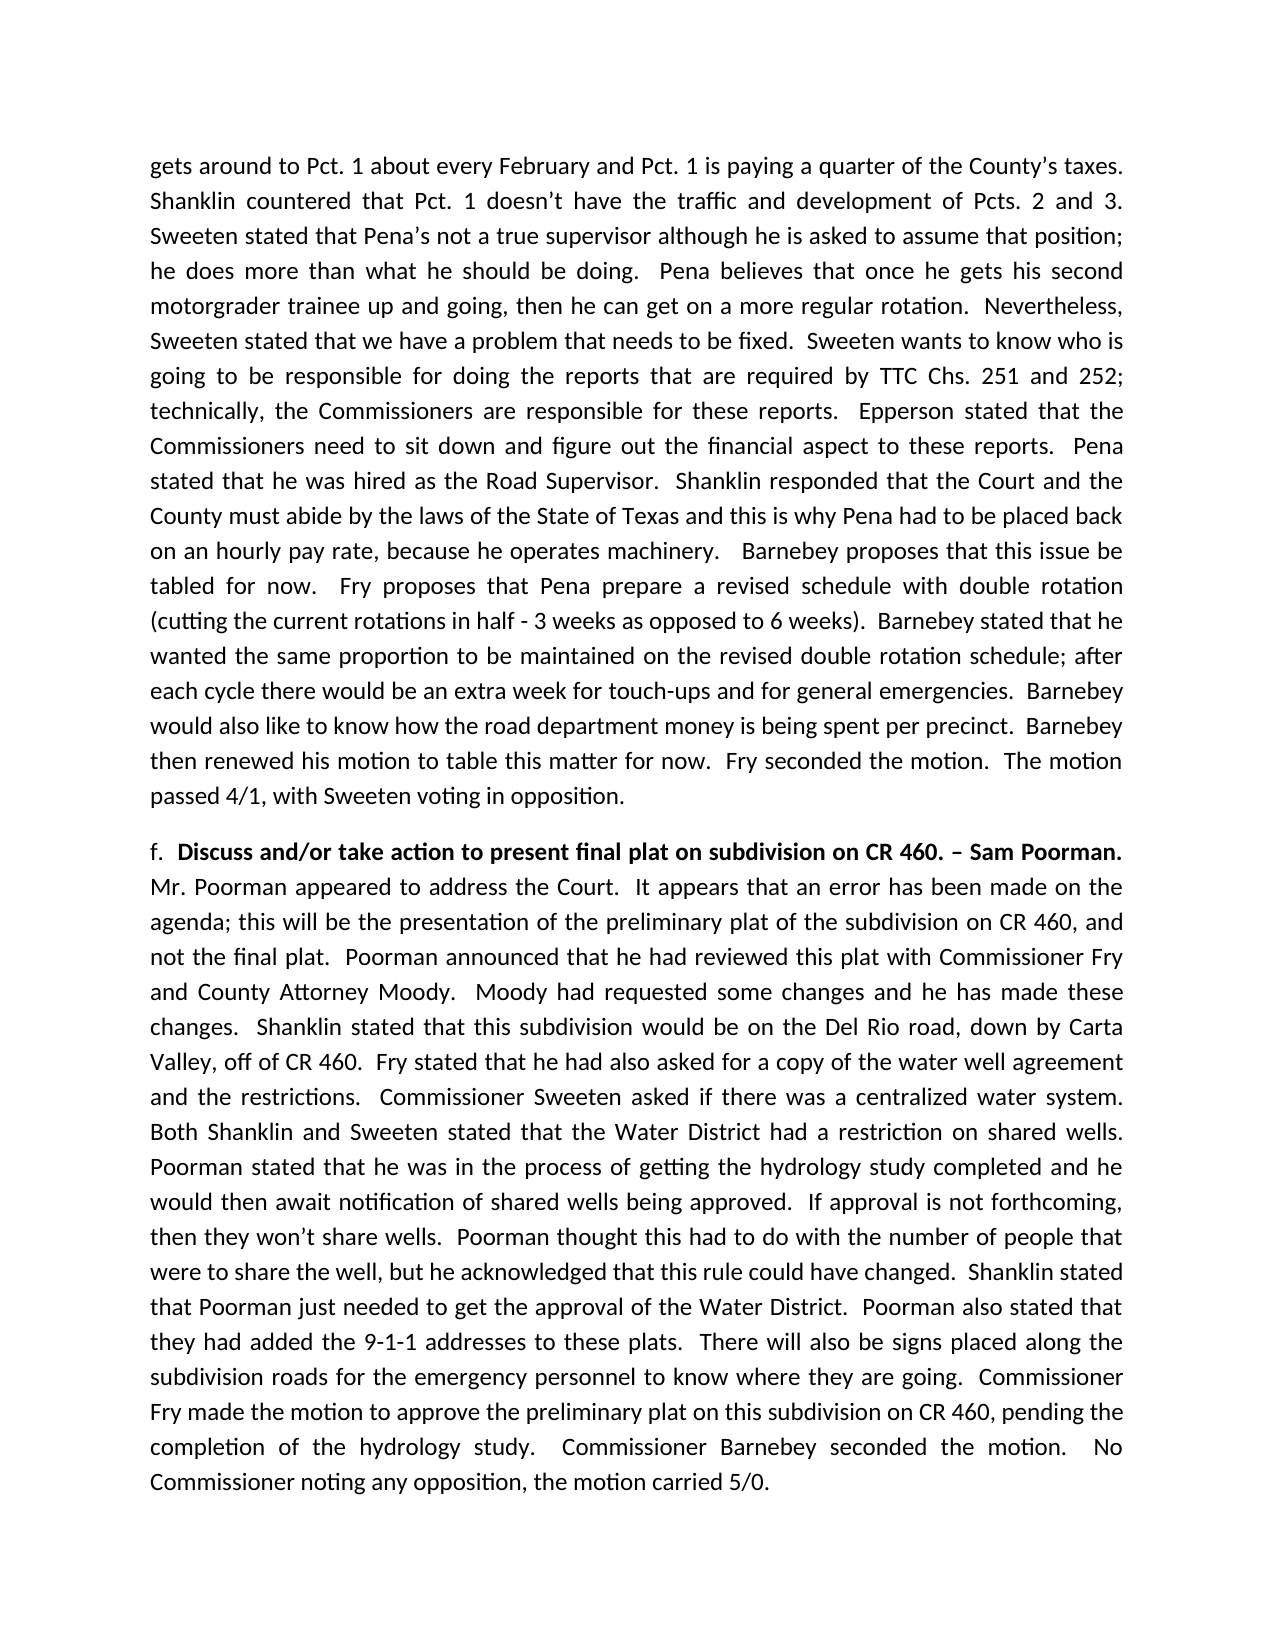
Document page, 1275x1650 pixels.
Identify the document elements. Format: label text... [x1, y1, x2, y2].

text f. Discuss and/or take action to present final plat on subdivision on CR 460. – Sam Poorman. Mr. Poorman appeared to address the Court. It appears that an error has been made on the agenda; this will be the presentation of the preliminary plat of the subdivision on CR 460, and not the final plat. Poorman announced that he had reviewed this plat with Commissioner Fry and County Attorney Moody. Moody had requested some changes and he has made these changes. Shanklin stated that this subdivision would be on the Del Rio road, down by Carta Valley, off of CR 460. Fry stated that he had also asked for a copy of the water well agreement and the restrictions. Commissioner Sweeten asked if there was a centralized water system. Both Shanklin and Sweeten stated that the Water District had a restriction on shared wells. Poorman stated that he was in the process of getting the hydrology study completed and he would then await notification of shared wells being approved. If approval is not forthcoming, then they won’t share wells. Poorman thought this had to do with the number of people that were to share the well, but he acknowledged that this rule could have changed. Shanklin stated that Poorman just needed to get the approval of the Water District. Poorman also stated that they had added the 9-1-1 addresses to these plats. There will also be signs placed along the subdivision roads for the emergency personnel to know where they are going. Commissioner Fry made the motion to approve the preliminary plat on this subdivision on CR 460, pending the completion of the hydrology study. Commissioner Barnebey seconded the motion. No Commissioner noting any opposition, the motion carried 5/0. [150, 836, 1125, 1496]
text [150, 150, 1125, 811]
